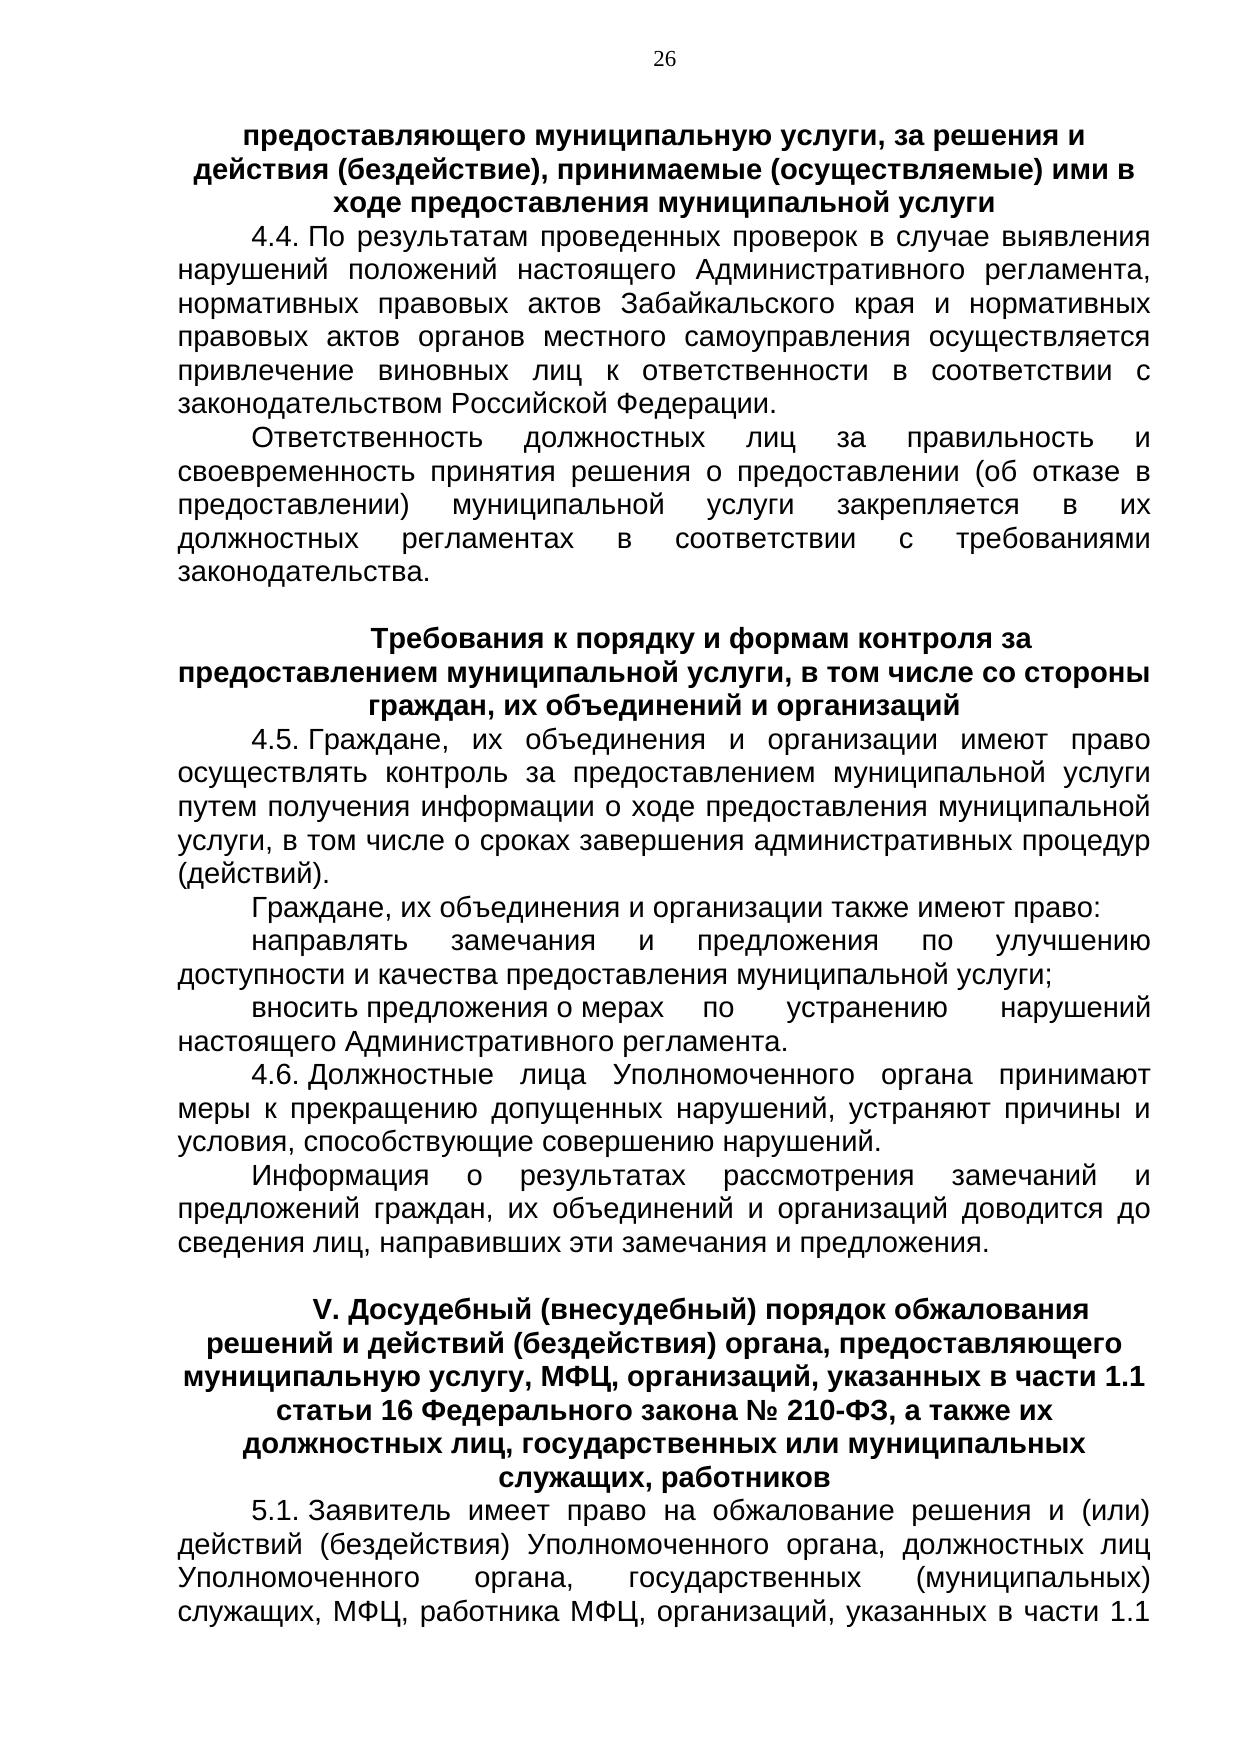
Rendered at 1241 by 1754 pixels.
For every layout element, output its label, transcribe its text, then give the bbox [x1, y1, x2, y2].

text 4.6. Должностные лица Уполномоченного органа принимают меры к прекращению допущенных нарушений, устраняют причины и условия, способствующие совершению нарушений. [177, 1057, 1152, 1158]
text Требования к порядку и формам контроля за предоставлением муниципальной услуги, в том числе со стороны граждан, их объединений и организаций [177, 621, 1152, 722]
text 4.4. По результатам проведенных проверок в случае выявления нарушений положений настоящего Административного регламента, нормативных правовых актов Забайкальского края и нормативных правовых актов органов местного самоуправления осуществляется привлечение виновных лиц к ответственности в соответствии с законодательством Российской Федерации. [177, 219, 1152, 420]
text направлять замечания и предложения по улучшению доступности и качества предоставления муниципальной услуги; [177, 923, 1152, 990]
text Граждане, их объединения и организации также имеют право: [177, 889, 1152, 923]
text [177, 1493, 1152, 1627]
text 4.5. Граждане, их объединения и организации имеют право осуществлять контроль за предоставлением муниципальной услуги путем получения информации о ходе предоставления муниципальной услуги, в том числе о сроках завершения административных процедур (действий). [177, 722, 1152, 889]
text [177, 118, 1152, 219]
text Информация о результатах рассмотрения замечаний и предложений граждан, их объединений и организаций доводится до сведения лиц, направивших эти замечания и предложения. [177, 1158, 1152, 1258]
text V. Досудебный (внесудебный) порядок обжалования решений и действий (бездействия) органа, предоставляющего муниципальную услугу, МФЦ, организаций, указанных в части 1.1 статьи 16 Федерального закона № 210-ФЗ, а также их должностных лиц, государственных или муниципальных служащих, работников [177, 1292, 1152, 1493]
text Ответственность должностных лиц за правильность и своевременность принятия решения о предоставлении (об отказе в предоставлении) муниципальной услуги закрепляется в их должностных регламентах в соответствии с требованиями законодательства. [177, 420, 1152, 588]
text вносить предложения о мерах по устранению нарушений настоящего Административного регламента. [177, 990, 1152, 1057]
